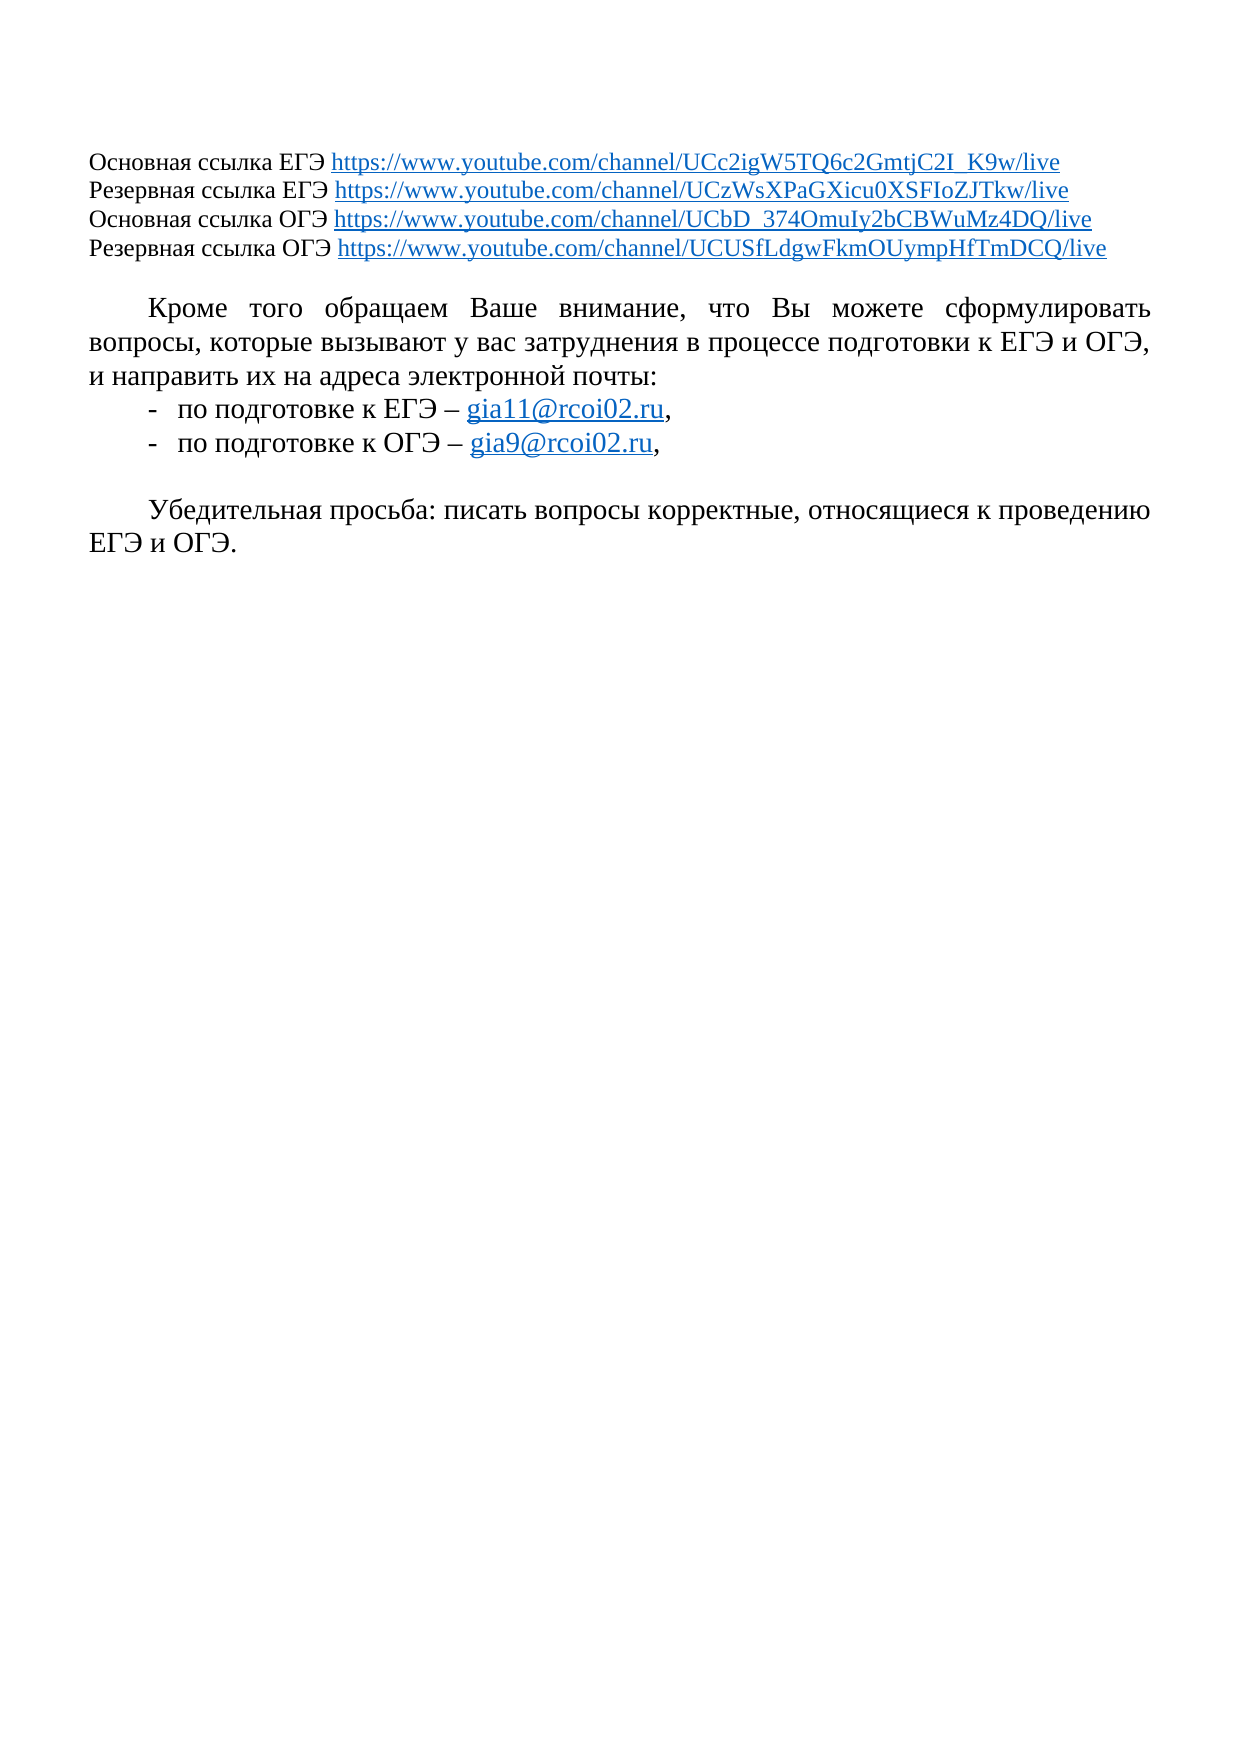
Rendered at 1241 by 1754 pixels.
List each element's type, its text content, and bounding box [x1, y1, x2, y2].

text - по подготовке к ЕГЭ – gia11@rcoi02.ru, [89, 391, 1152, 425]
text Убедительная просьба: писать вопросы корректные, относящиеся к проведению ЕГЭ и ОГЭ. [89, 492, 1152, 559]
text Резервная ссылка ОГЭ https://www.youtube.com/channel/UCUSfLdgwFkmOUympHfTmDCQ/live [89, 233, 1152, 262]
text Основная ссылка ОГЭ https://www.youtube.com/channel/UCbD_374OmuIy2bCBWuMz4DQ/live [89, 204, 1152, 233]
text - по подготовке к ОГЭ – gia9@rcoi02.ru, [89, 425, 1152, 458]
text Резервная ссылка ЕГЭ https://www.youtube.com/channel/UCzWsXPaGXicu0XSFIoZJTkw/live [89, 176, 1152, 204]
text Кроме того обращаем Ваше внимание, что Вы можете сформулировать вопросы, которые вызывают у вас затруднения в процессе подготовки к ЕГЭ и ОГЭ, и направить их на адреса электронной почты: [89, 291, 1152, 391]
text Основная ссылка ЕГЭ https://www.youtube.com/channel/UCc2igW5TQ6c2GmtjC2I_K9w/live [89, 147, 1152, 176]
